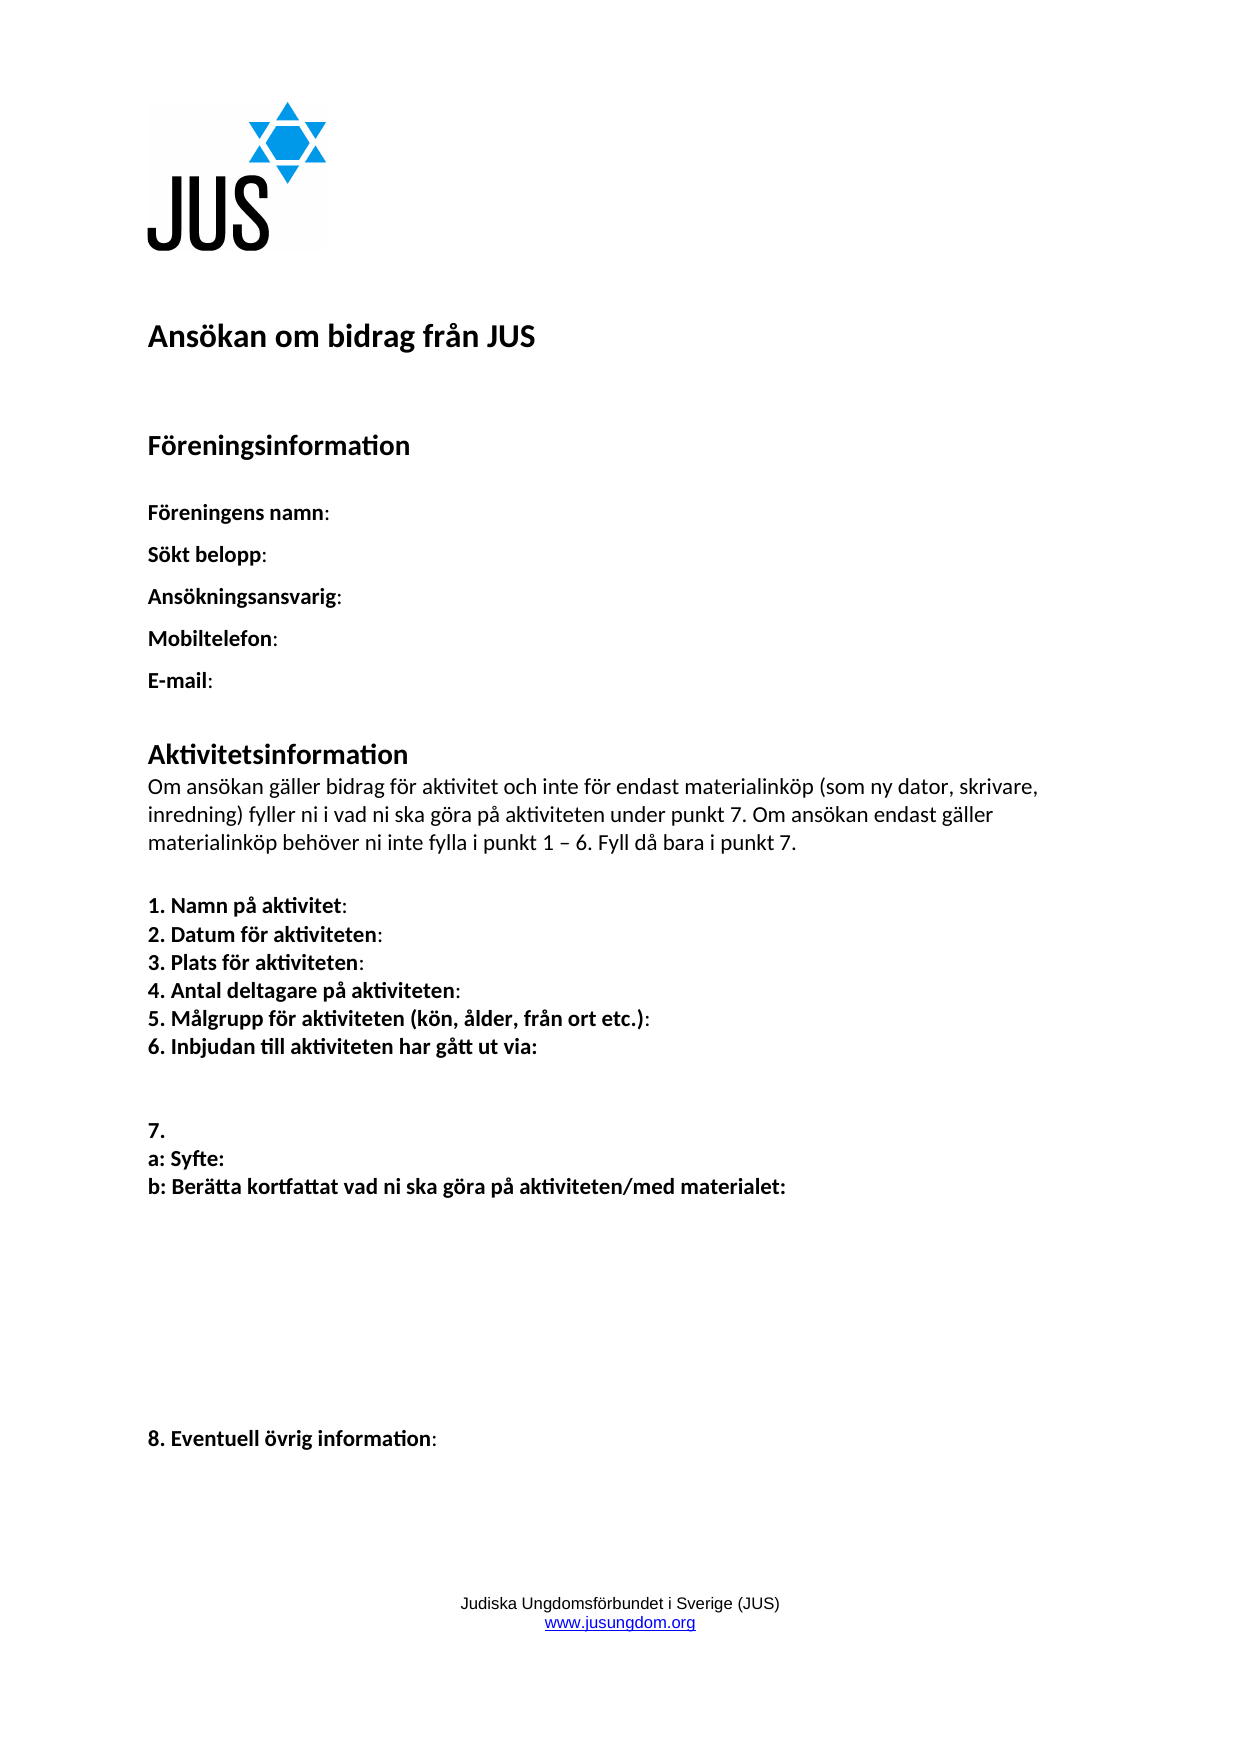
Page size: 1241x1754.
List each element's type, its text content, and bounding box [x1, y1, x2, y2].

picture [147, 102, 326, 251]
text a: Syfte: [148, 1144, 1093, 1172]
text 2. Datum för aktiviteten: [148, 920, 1093, 948]
text Ansökan om bidrag från JUS [148, 315, 1093, 356]
text Sökt belopp: [148, 540, 1093, 568]
text 7. [148, 1116, 1093, 1144]
text 6. Inbjudan till aktiviteten har gått ut via: [148, 1032, 1093, 1060]
text 3. Plats för aktiviteten: [148, 948, 1093, 976]
text 5. Målgrupp för aktiviteten (kön, ålder, från ort etc.): [148, 1004, 1093, 1032]
text b: Berätta kortfattat vad ni ska göra på aktiviteten/med materialet: [148, 1172, 1093, 1200]
text Ansökningsansvarig: [148, 582, 1093, 610]
text Föreningens namn: [148, 498, 1093, 526]
text Aktivitetsinformation Om ansökan gäller bidrag för aktivitet och inte för endast materialinköp (som ny dator, skrivare, inredning) fyller ni i vad ni ska göra på aktiviteten under punkt 7. Om ansökan endast gäller materialinköp behöver ni inte fylla i punkt 1 – 6. Fyll då bara i punkt 7. [148, 736, 1093, 856]
text Mobiltelefon: [148, 624, 1093, 652]
text 1. Namn på aktivitet: [148, 892, 1093, 920]
text 4. Antal deltagare på aktiviteten: [148, 976, 1093, 1004]
text Föreningsinformation [148, 427, 1093, 463]
text E-mail: [148, 666, 1093, 694]
text 8. Eventuell övrig information: [148, 1424, 1093, 1452]
